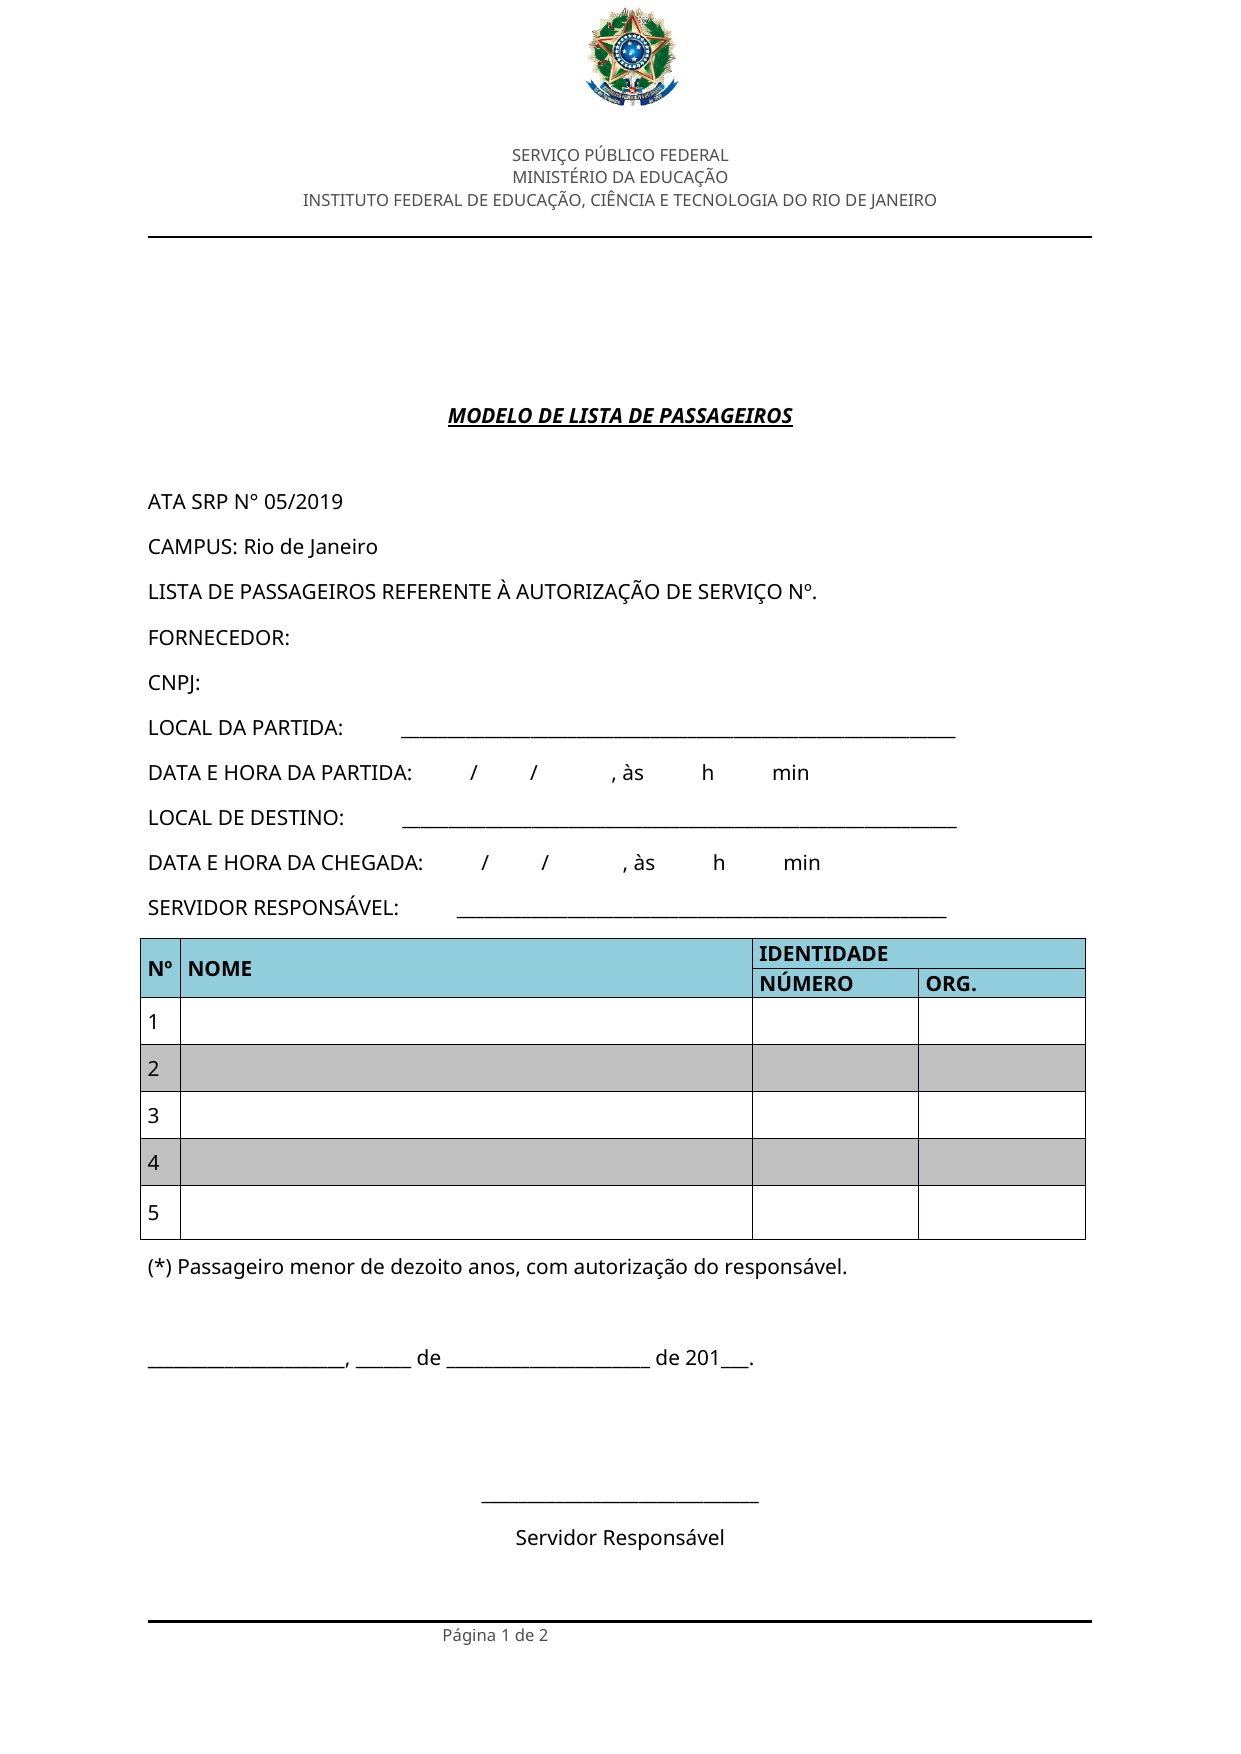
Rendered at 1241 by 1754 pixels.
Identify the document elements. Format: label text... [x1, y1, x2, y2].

table_cell [919, 1092, 1085, 1138]
table_cell [753, 1045, 918, 1091]
text LISTA DE PASSAGEIROS REFERENTE À AUTORIZAÇÃO DE SERVIÇO Nº. [148, 577, 1092, 606]
table_cell [753, 1092, 918, 1138]
table_cell 3 [141, 1092, 180, 1138]
table_cell 4 [141, 1139, 180, 1185]
table_cell [919, 1186, 1085, 1239]
table_cell [919, 1045, 1085, 1091]
text _______________________, ______ de ______________________ de 201___. [148, 1343, 1092, 1371]
text CAMPUS: Rio de Janeiro [148, 532, 1092, 561]
table_cell ORG. [919, 969, 1085, 997]
text DATA E HORA DA PARTIDA: / / , às h min [148, 758, 1092, 786]
table_cell [181, 1045, 752, 1091]
table_cell [919, 1139, 1085, 1185]
table_cell NÚMERO [753, 969, 918, 997]
subtitle MODELO DE LISTA DE PASSAGEIROS [148, 401, 1092, 430]
table_cell [181, 1139, 752, 1185]
text (*) Passageiro menor de dezoito anos, com autorização do responsável. [148, 1252, 1092, 1281]
table_header NOME [181, 939, 752, 997]
text ATA SRP N° 05/2019 [148, 487, 1092, 516]
table_cell [181, 1092, 752, 1138]
table_header Nº [141, 939, 180, 997]
table_header IDENTIDADE [753, 939, 1085, 968]
text SERVIDOR RESPONSÁVEL: _____________________________________________________ [148, 893, 1092, 922]
table_cell [753, 1139, 918, 1185]
text Servidor Responsável [148, 1523, 1092, 1551]
table_cell [181, 998, 752, 1044]
table_cell [753, 998, 918, 1044]
table_cell [753, 1186, 918, 1239]
text FORNECEDOR: [148, 623, 1092, 651]
table_cell [181, 1186, 752, 1239]
table_cell 2 [141, 1045, 180, 1091]
text DATA E HORA DA CHEGADA: / / , às h min [148, 848, 1092, 877]
picture [585, 7, 679, 106]
text LOCAL DE DESTINO: ____________________________________________________________ [148, 803, 1092, 831]
table_cell [919, 998, 1085, 1044]
text CNPJ: [148, 668, 1092, 696]
text ______________________________ [148, 1478, 1092, 1506]
text LOCAL DA PARTIDA: ____________________________________________________________ [148, 713, 1092, 741]
table_cell 1 [141, 998, 180, 1044]
table_cell 5 [141, 1186, 180, 1239]
